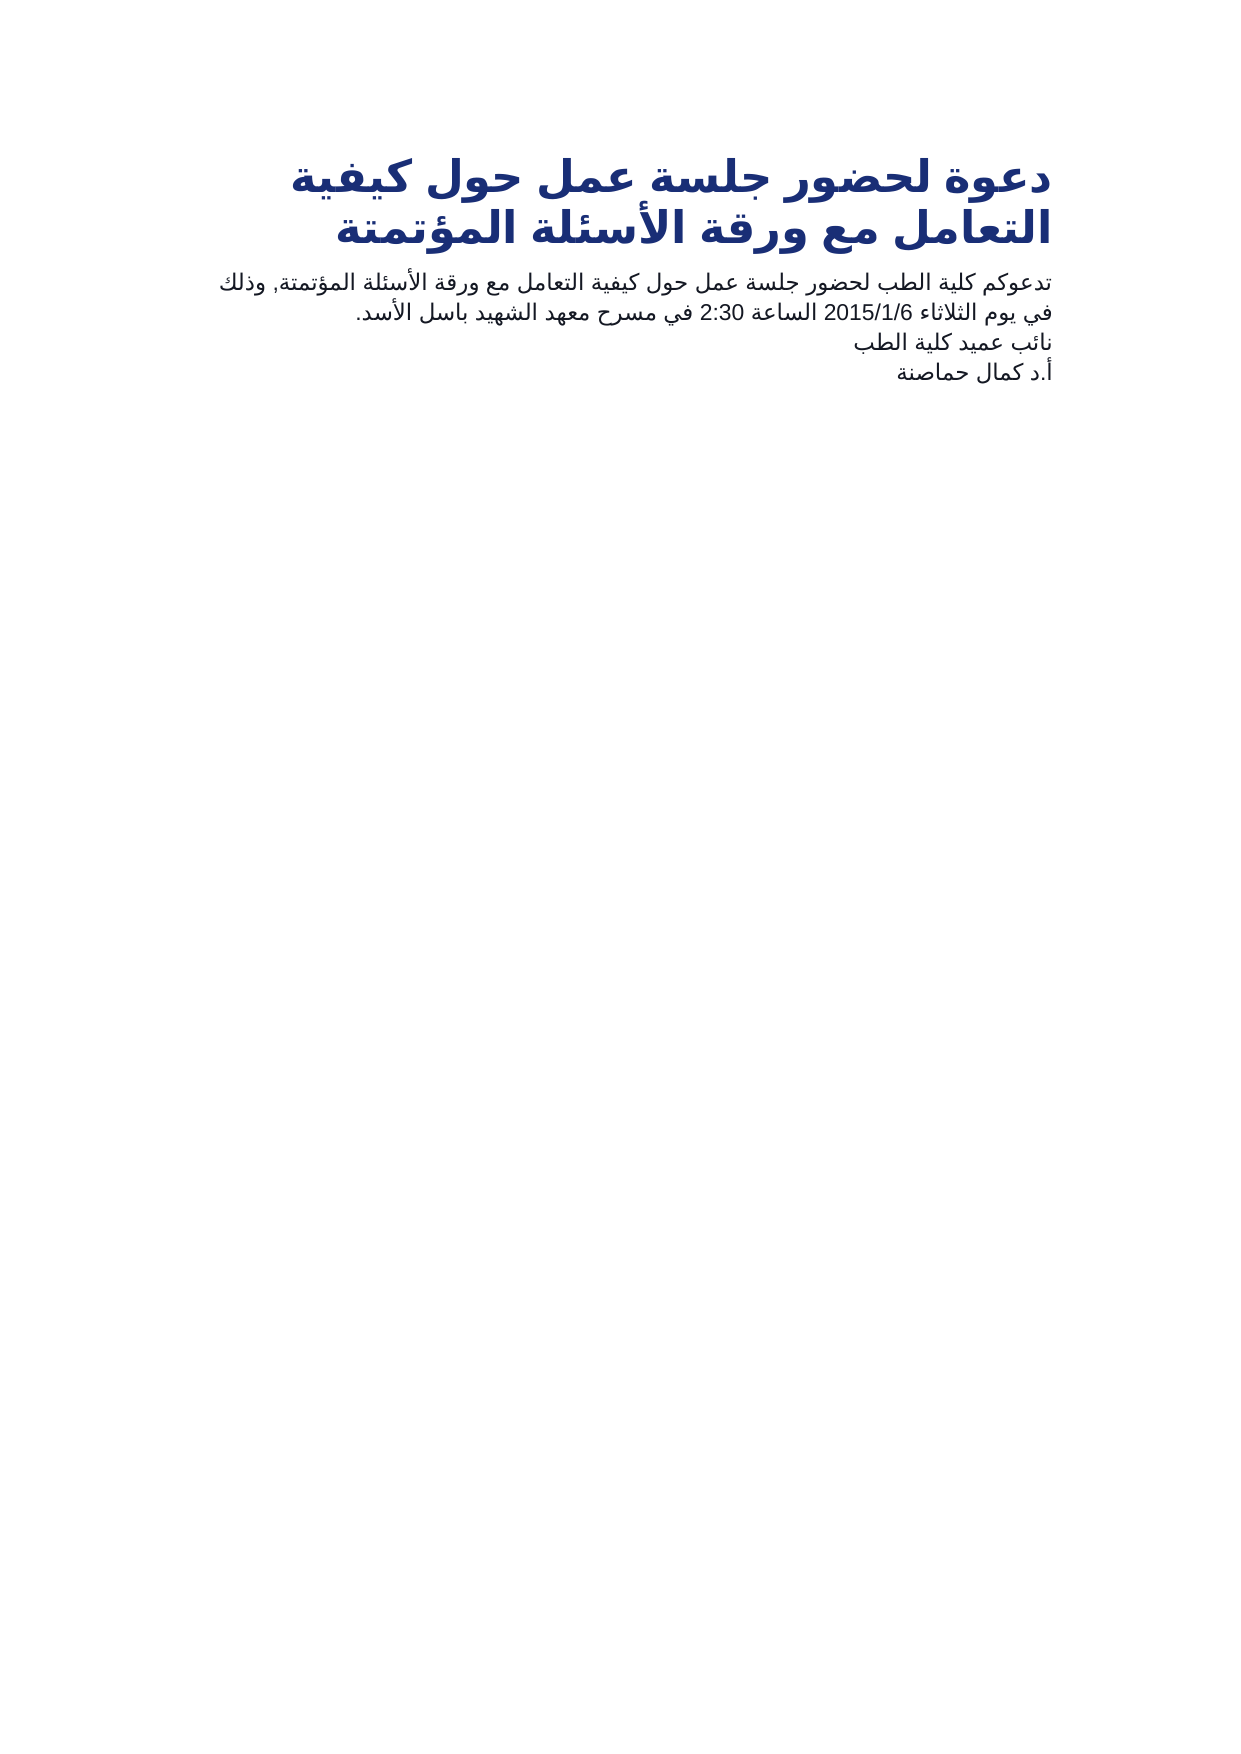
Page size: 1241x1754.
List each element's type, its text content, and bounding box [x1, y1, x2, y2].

text دعوة لحضور جلسة عمل حول كيفية التعامل مع ورقة الأسئلة المؤتمتة [187, 150, 1053, 253]
text تدعوكم كلية الطب لحضور جلسة عمل حول كيفية التعامل مع ورقة الأسئلة المؤتمتة, وذلك في يوم الثلاثاء 2015/1/6 الساعة 2:30 في مسرح معهد الشهيد باسل الأسد. نائب عميد كلية الطب أ.د كمال حماصنة [187, 269, 1053, 386]
